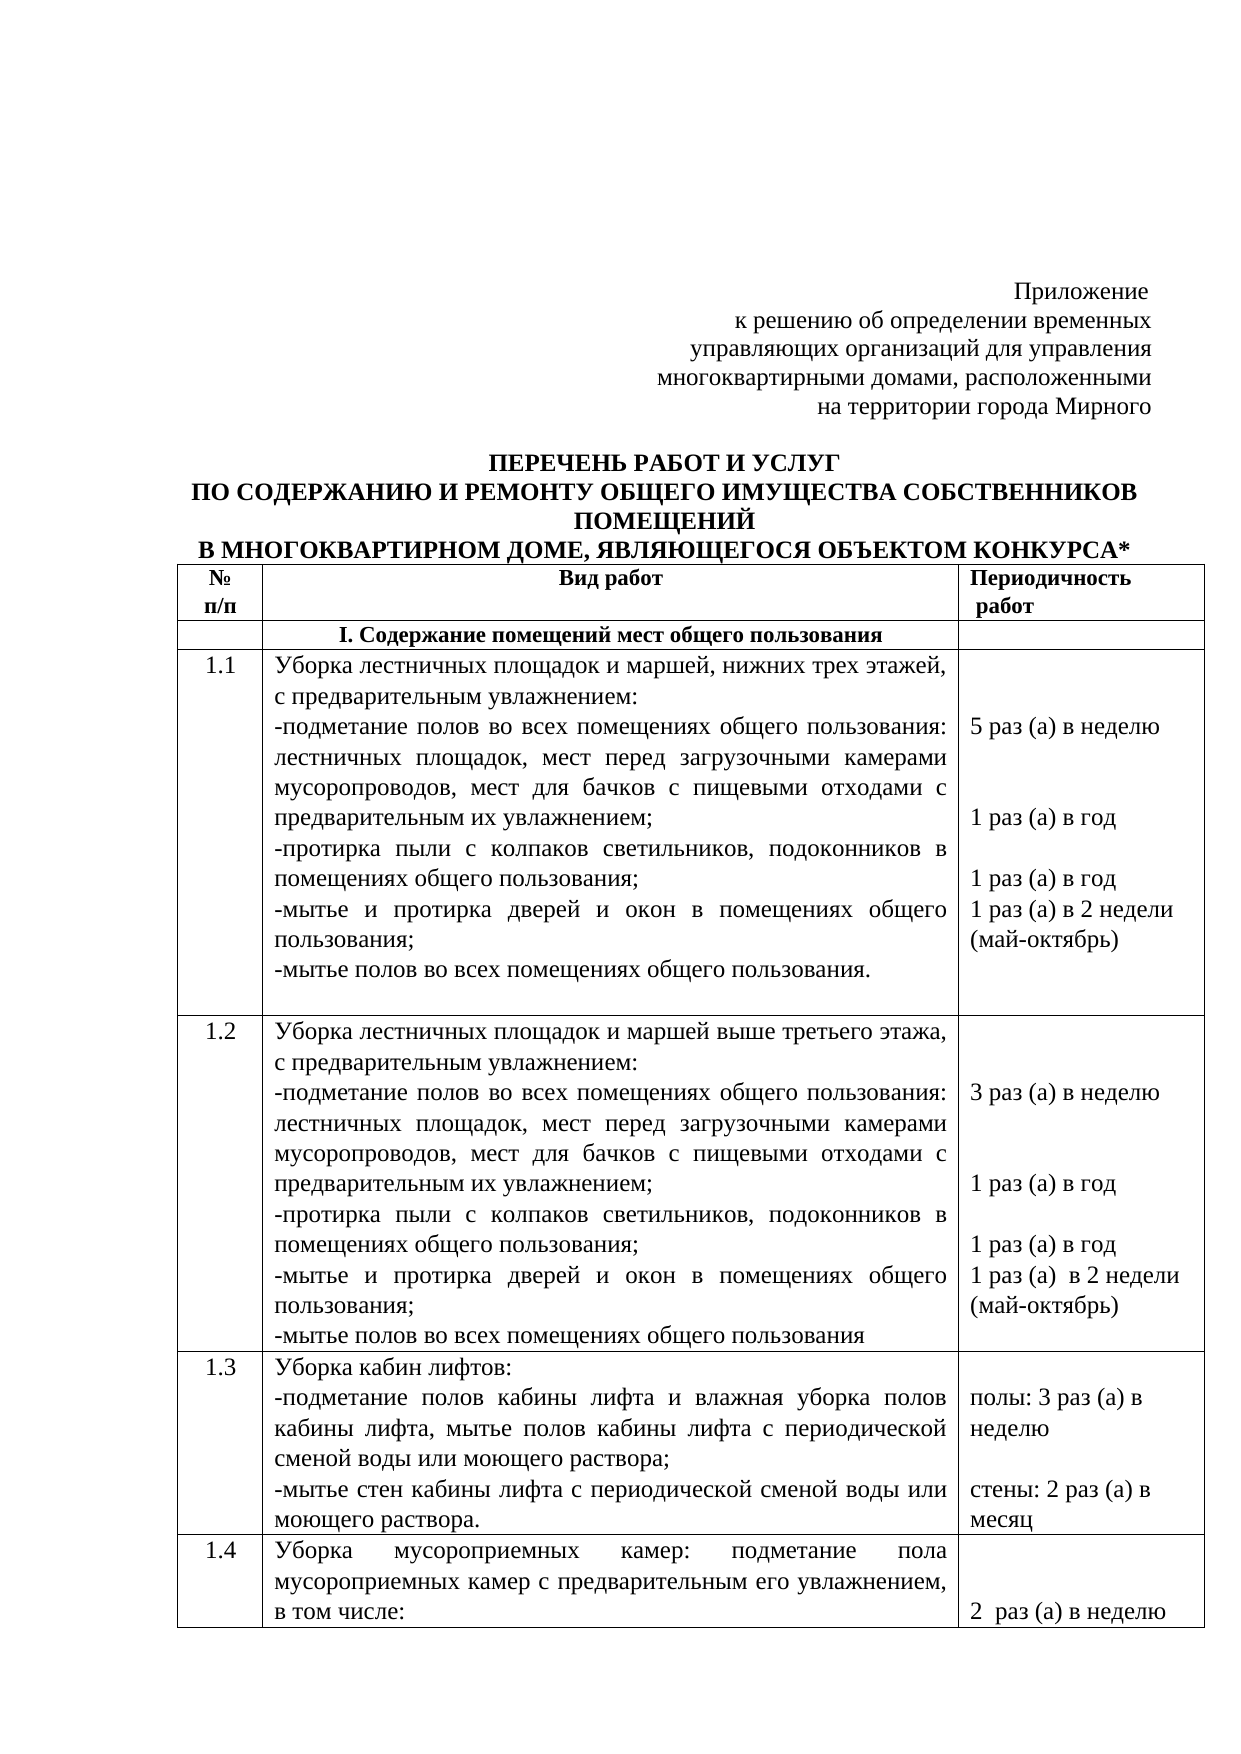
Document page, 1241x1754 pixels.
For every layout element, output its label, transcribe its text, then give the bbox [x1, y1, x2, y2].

table_cell 3 раз (а) в неделю 1 раз (а) в год 1 раз (а) в год 1 раз (а) в 2 недели (май-октябрь) [959, 1016, 1204, 1351]
table_cell [959, 621, 1204, 649]
table_cell Уборка кабин лифтов: -подметание полов кабины лифта и влажная уборка полов кабины лифта, мытье полов кабины лифта с периодической сменой воды или моющего раствора; -мытье стен кабины лифта с периодической сменой воды или моющего раствора. [263, 1352, 958, 1534]
table_header № п/п [178, 565, 262, 620]
table_header Вид работ [263, 565, 958, 620]
text на территории города Мирного [177, 391, 1152, 420]
table_header Периодичность работ [959, 565, 1204, 620]
table_cell 1.3 [178, 1352, 262, 1534]
text Приложение [988, 276, 1152, 305]
table_cell 1.4 [178, 1535, 262, 1627]
table_cell Уборка лестничных площадок и маршей, нижних трех этажей, с предварительным увлажнением: -подметание полов во всех помещениях общего пользования: лестничных площадок, мест перед загрузочными камерами мусоропроводов, мест для бачков с пищевыми отходами с предварительным их увлажнением; -протирка пыли с колпаков светильников, подоконников в помещениях общего пользования; -мытье и протирка дверей и окон в помещениях общего пользования; -мытье полов во всех помещениях общего пользования. [263, 650, 958, 1015]
table_cell 5 раз (а) в неделю 1 раз (а) в год 1 раз (а) в год 1 раз (а) в 2 недели (май-октябрь) [959, 650, 1204, 1015]
table_cell 1.1 [178, 650, 262, 1015]
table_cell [263, 1535, 958, 1627]
table_cell Уборка лестничных площадок и маршей выше третьего этажа, с предварительным увлажнением: -подметание полов во всех помещениях общего пользования: лестничных площадок, мест перед загрузочными камерами мусоропроводов, мест для бачков с пищевыми отходами с предварительным их увлажнением; -протирка пыли с колпаков светильников, подоконников в помещениях общего пользования; -мытье и протирка дверей и окон в помещениях общего пользования; -мытье полов во всех помещениях общего пользования [263, 1016, 958, 1351]
table_cell [178, 621, 262, 649]
table_cell 1.2 [178, 1016, 262, 1351]
text ПЕРЕЧЕНЬ РАБОТ И УСЛУГ [177, 448, 1152, 477]
text В МНОГОКВАРТИРНОМ ДОМЕ, ЯВЛЯЮЩЕГОСЯ ОБЪЕКТОМ КОНКУРСА* [177, 535, 1152, 563]
table_cell I. Содержание помещений мест общего пользования [263, 621, 958, 649]
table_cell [959, 1535, 1204, 1627]
text ПО СОДЕРЖАНИЮ И РЕМОНТУ ОБЩЕГО ИМУЩЕСТВА СОБСТВЕННИКОВ ПОМЕЩЕНИЙ [177, 477, 1152, 535]
text управляющих организаций для управления [177, 333, 1152, 362]
text к решению об определении временных [177, 305, 1152, 333]
table_cell полы: 3 раз (а) в неделю стены: 2 раз (а) в месяц [959, 1352, 1204, 1534]
text многоквартирными домами, расположенными [177, 362, 1152, 391]
